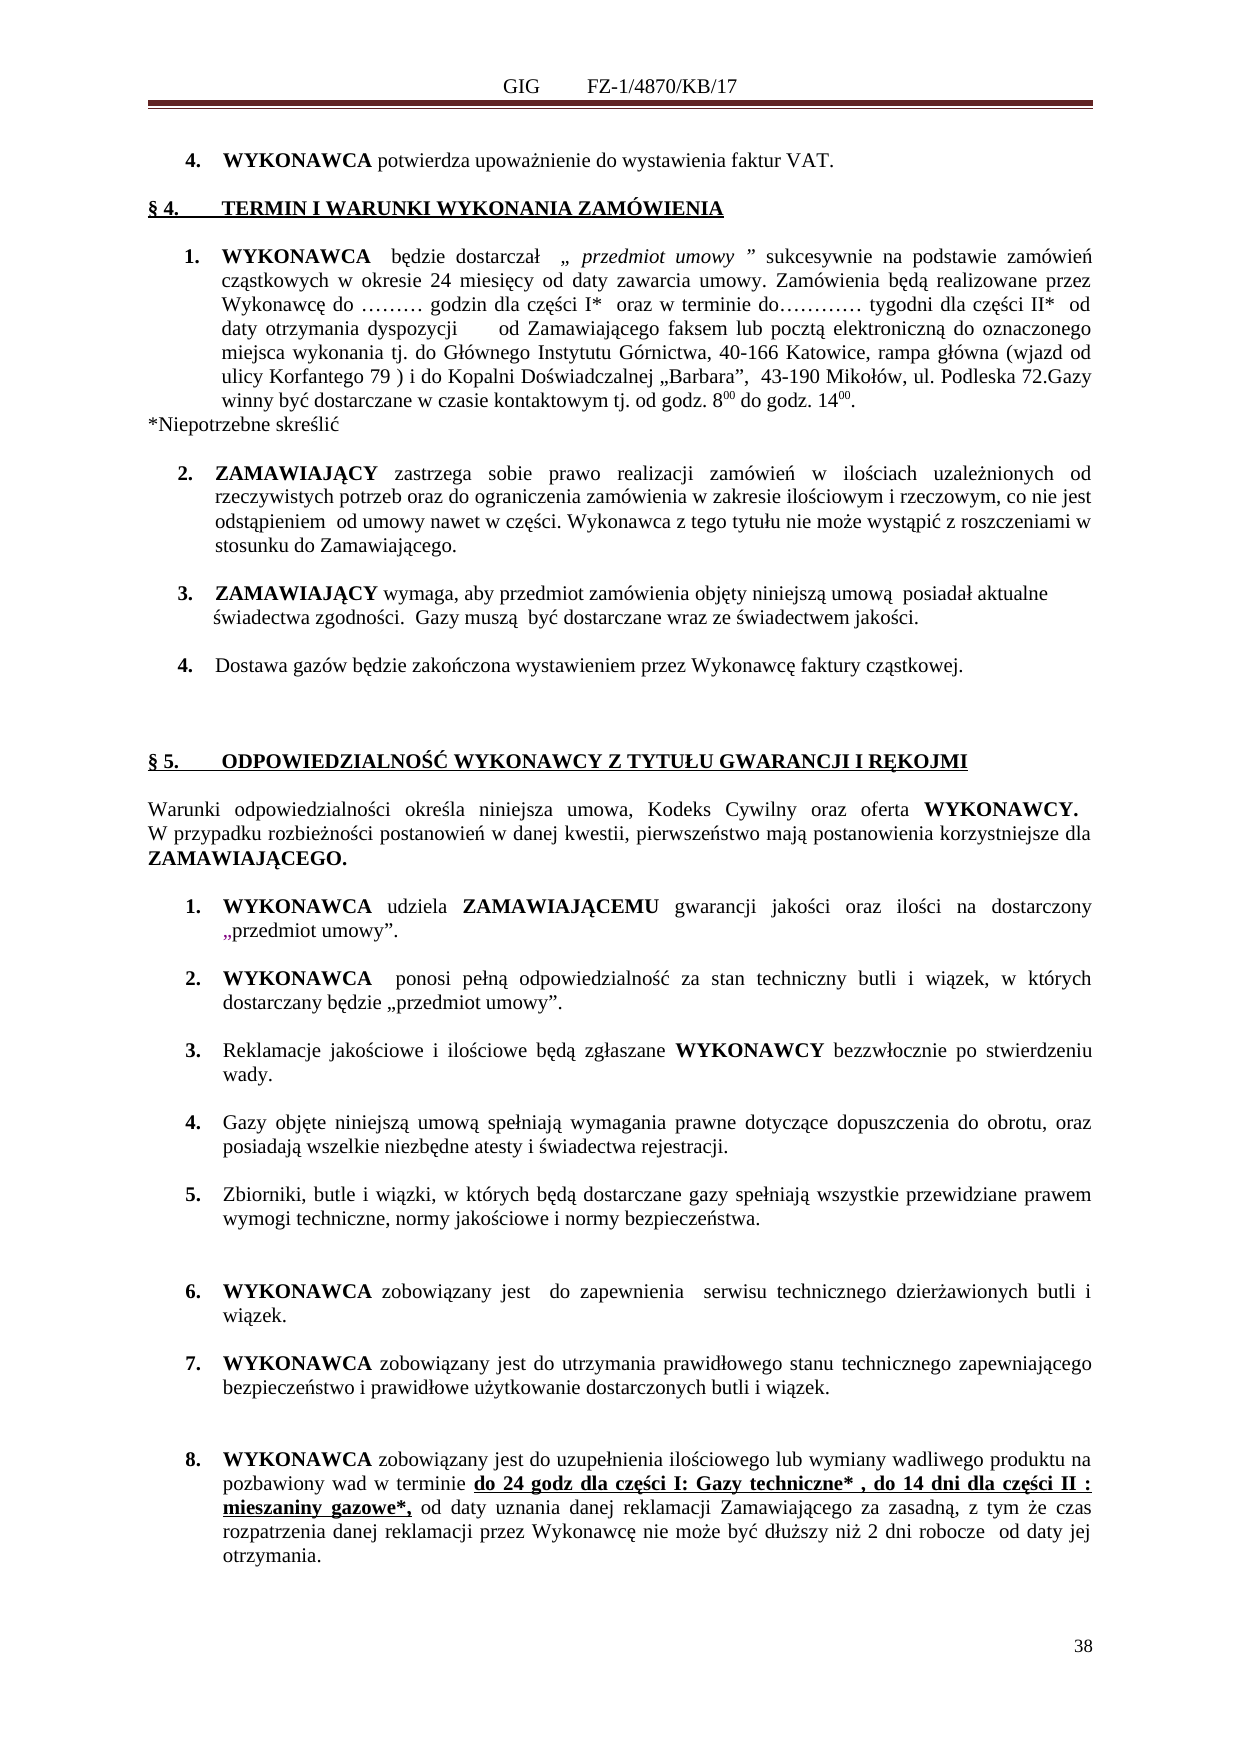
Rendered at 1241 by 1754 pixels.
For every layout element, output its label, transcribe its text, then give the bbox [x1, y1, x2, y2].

list Gazy objęte niniejszą umową spełniają wymagania prawne dotyczące dopuszczenia do obrotu, oraz posiadają wszelkie niezbędne atesty i świadectwa rejestracji. [185, 1110, 1093, 1158]
list ZAMAWIAJĄCY wymaga, aby przedmiot zamówienia objęty niniejszą umową posiadał aktualne [177, 581, 1093, 605]
list WYKONAWCA zobowiązany jest do zapewnienia serwisu technicznego dzierżawionych butli i wiązek. [185, 1278, 1093, 1327]
text Warunki odpowiedzialności określa niniejsza umowa, Kodeks Cywilny oraz oferta WYKONAWCY. W przypadku rozbieżności postanowień w danej kwestii, pierwszeństwo mają postanowienia korzystniejsze dla ZAMAWIAJĄCEGO. [148, 797, 1093, 869]
text świadectwa zgodności. Gazy muszą być dostarczane wraz ze świadectwem jakości. [192, 605, 1093, 629]
list Reklamacje jakościowe i ilościowe będą zgłaszane WYKONAWCY bezzwłocznie po stwierdzeniu wady. [185, 1038, 1093, 1086]
text 5. ODPOWIEDZIALNOŚĆ WYKONAWCY Z TYTUŁU GWARANCJI I RĘKOJMI [148, 749, 1093, 773]
list Dostawa gazów będzie zakończona wystawieniem przez Wykonawcę faktury cząstkowej. [177, 653, 1093, 677]
list Zbiorniki, butle i wiązki, w których będą dostarczane gazy spełniają wszystkie przewidziane prawem wymogi techniczne, normy jakościowe i normy bezpieczeństwa. [185, 1182, 1093, 1230]
list WYKONAWCA zobowiązany jest do uzupełnienia ilościowego lub wymiany wadliwego produktu na pozbawiony wad w terminie do 24 godz dla części I: Gazy techniczne* , do 14 dni dla części II : mieszaniny gazowe*, od daty uznania danej reklamacji Zamawiającego za zasadną, z tym że czas rozpatrzenia danej reklamacji przez Wykonawcę nie może być dłuższy niż 2 dni robocze od daty jej otrzymania. [185, 1447, 1093, 1567]
text 4. TERMIN I WARUNKI WYKONANIA ZAMÓWIENIA [148, 196, 1093, 220]
list WYKONAWCA udziela ZAMAWIAJĄCEMU gwarancji jakości oraz ilości na dostarczony „przedmiot umowy”. [185, 893, 1093, 942]
list WYKONAWCA ponosi pełną odpowiedzialność za stan techniczny butli i wiązek, w których dostarczany będzie „przedmiot umowy”. [185, 966, 1093, 1014]
list WYKONAWCA będzie dostarczał „ przedmiot umowy ” sukcesywnie na podstawie zamówień cząstkowych w okresie 24 miesięcy od daty zawarcia umowy. Zamówienia będą realizowane przez Wykonawcę do ……… godzin dla części I* oraz w terminie do………… tygodni dla części II* od daty otrzymania dyspozycji od Zamawiającego faksem lub pocztą elektroniczną do oznaczonego miejsca wykonania tj. do Głównego Instytutu Górnictwa, 40-166 Katowice, rampa główna (wjazd od ulicy Korfantego 79 ) i do Kopalni Doświadczalnej „Barbara”, 43-190 Mikołów, ul. Podleska 72.Gazy winny być dostarczane w czasie kontaktowym tj. od godz. 800 do godz. 1400. [184, 244, 1093, 412]
text *Niepotrzebne skreślić [148, 412, 1093, 436]
list WYKONAWCA potwierdza upoważnienie do wystawienia faktur VAT. [185, 148, 1093, 172]
list ZAMAWIAJĄCY zastrzega sobie prawo realizacji zamówień w ilościach uzależnionych od rzeczywistych potrzeb oraz do ograniczenia zamówienia w zakresie ilościowym i rzeczowym, co nie jest odstąpieniem od umowy nawet w części. Wykonawca z tego tytułu nie może wystąpić z roszczeniami w stosunku do Zamawiającego. [177, 460, 1093, 557]
list WYKONAWCA zobowiązany jest do utrzymania prawidłowego stanu technicznego zapewniającego bezpieczeństwo i prawidłowe użytkowanie dostarczonych butli i wiązek. [185, 1351, 1093, 1399]
